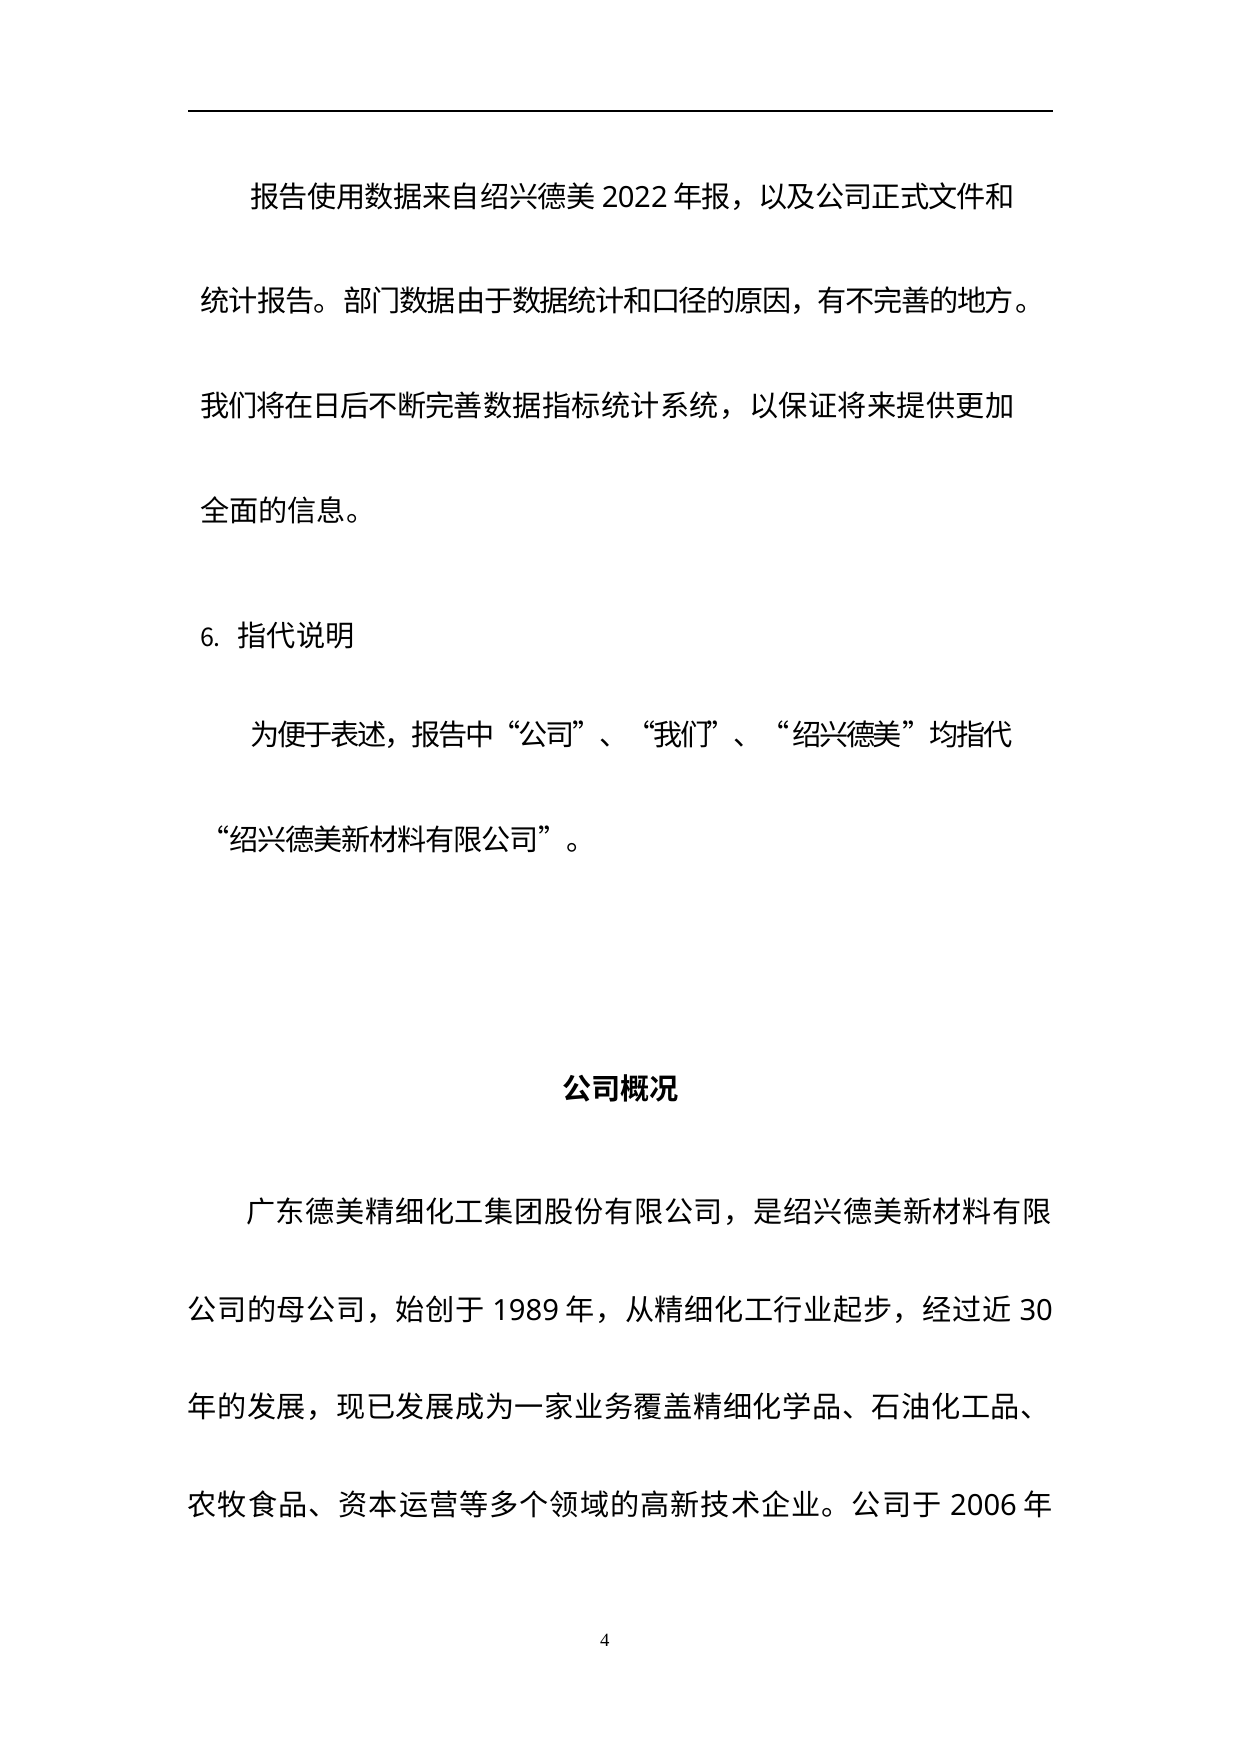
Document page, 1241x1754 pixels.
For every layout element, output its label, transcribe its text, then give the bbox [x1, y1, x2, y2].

list 指代说明 [200, 601, 1053, 666]
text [187, 1177, 1053, 1535]
text 报告使用数据来自绍兴德美2022年报，以及公司正式文件和统计报告。部门数据由于数据统计和口径的原因，有不完善的地方。我们将在日后不断完善数据指标统计系统，以保证将来提供更加全面的信息。 [200, 162, 1015, 541]
subtitle 公司概况 [187, 1054, 1053, 1119]
text 为便于表述，报告中“公司”、“我们”、“绍兴德美”均指代“绍兴德美新材料有限公司”。 [200, 700, 1015, 870]
